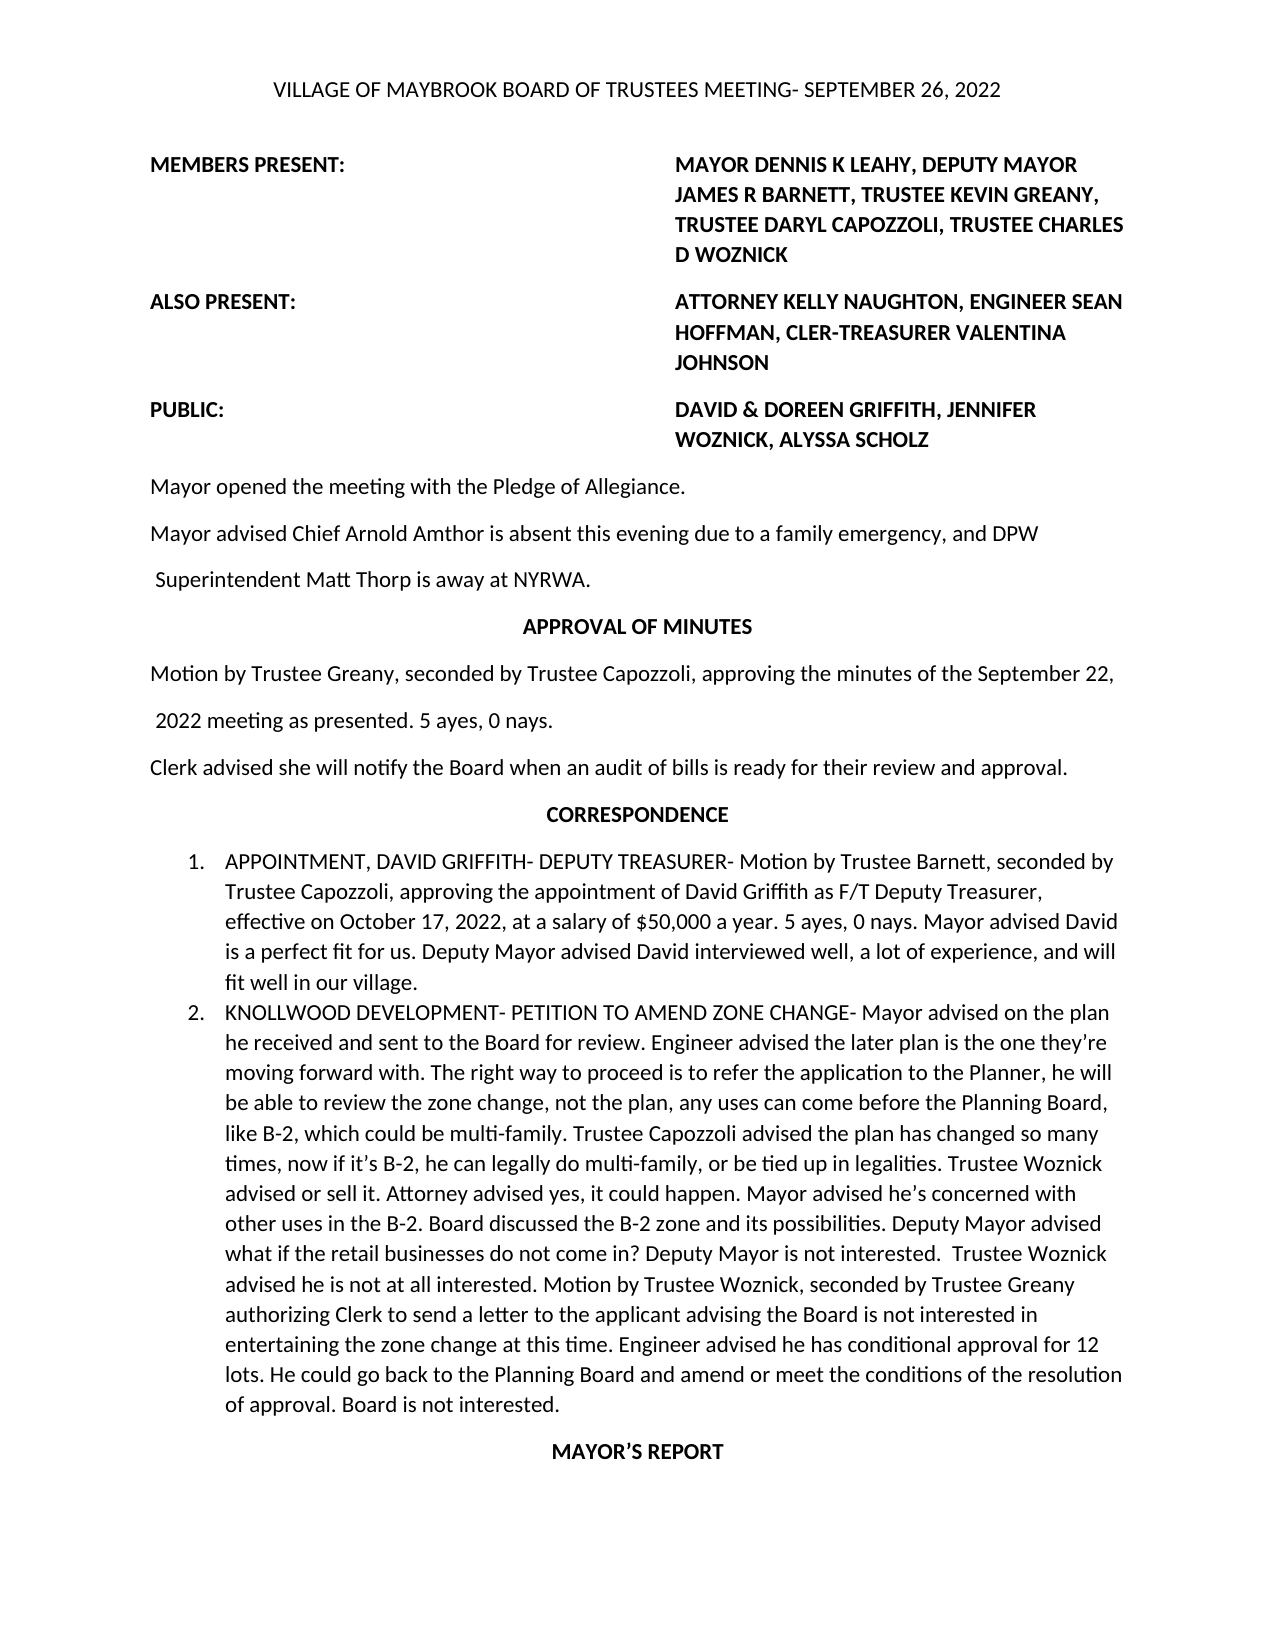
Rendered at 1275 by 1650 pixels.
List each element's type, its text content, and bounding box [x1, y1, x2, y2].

list APPOINTMENT, DAVID GRIFFITH- DEPUTY TREASURER- Motion by Trustee Barnett, seconded by Trustee Capozzoli, approving the appointment of David Griffith as F/T Deputy Treasurer, effective on October 17, 2022, at a salary of $50,000 a year. 5 ayes, 0 nays. Mayor advised David is a perfect fit for us. Deputy Mayor advised David interviewed well, a lot of experience, and will fit well in our village. [187, 847, 1125, 996]
text MAYOR’S REPORT [150, 1437, 1125, 1466]
text Superintendent Matt Thorp is away at NYRWA. [150, 566, 1125, 594]
text MEMBERS PRESENT: MAYOR DENNIS K LEAHY, DEPUTY MAYOR JAMES R BARNETT, TRUSTEE KEVIN GREANY, TRUSTEE DARYL CAPOZZOLI, TRUSTEE CHARLES D WOZNICK [150, 150, 1125, 269]
text Mayor opened the meeting with the Pledge of Allegiance. [150, 472, 1125, 500]
text ALSO PRESENT: ATTORNEY KELLY NAUGHTON, ENGINEER SEAN HOFFMAN, CLER-TREASURER VALENTINA JOHNSON [150, 287, 1125, 376]
text Clerk advised she will notify the Board when an audit of bills is ready for their review and approval. [150, 753, 1125, 781]
list KNOLLWOOD DEVELOPMENT- PETITION TO AMEND ZONE CHANGE- Mayor advised on the plan he received and sent to the Board for review. Engineer advised the later plan is the one they’re moving forward with. The right way to proceed is to refer the application to the Planner, he will be able to review the zone change, not the plan, any uses can come before the Planning Board, like B-2, which could be multi-family. Trustee Capozzoli advised the plan has changed so many times, now if it’s B-2, he can legally do multi-family, or be tied up in legalities. Trustee Woznick advised or sell it. Attorney advised yes, it could happen. Mayor advised he’s concerned with other uses in the B-2. Board discussed the B-2 zone and its possibilities. Deputy Mayor advised what if the retail businesses do not come in? Deputy Mayor is not interested. Trustee Woznick advised he is not at all interested. Motion by Trustee Woznick, seconded by Trustee Greany authorizing Clerk to send a letter to the applicant advising the Board is not interested in entertaining the zone change at this time. Engineer advised he has conditional approval for 12 lots. He could go back to the Planning Board and amend or meet the conditions of the resolution of approval. Board is not interested. [187, 998, 1125, 1419]
text APPROVAL OF MINUTES [150, 612, 1125, 641]
text 2022 meeting as presented. 5 ayes, 0 nays. [150, 706, 1125, 734]
text Mayor advised Chief Arnold Amthor is absent this evening due to a family emergency, and DPW [150, 519, 1125, 547]
text CORRESPONDENCE [150, 800, 1125, 828]
text PUBLIC: DAVID & DOREEN GRIFFITH, JENNIFER WOZNICK, ALYSSA SCHOLZ [150, 395, 1125, 453]
text Motion by Trustee Greany, seconded by Trustee Capozzoli, approving the minutes of the September 22, [150, 659, 1125, 687]
